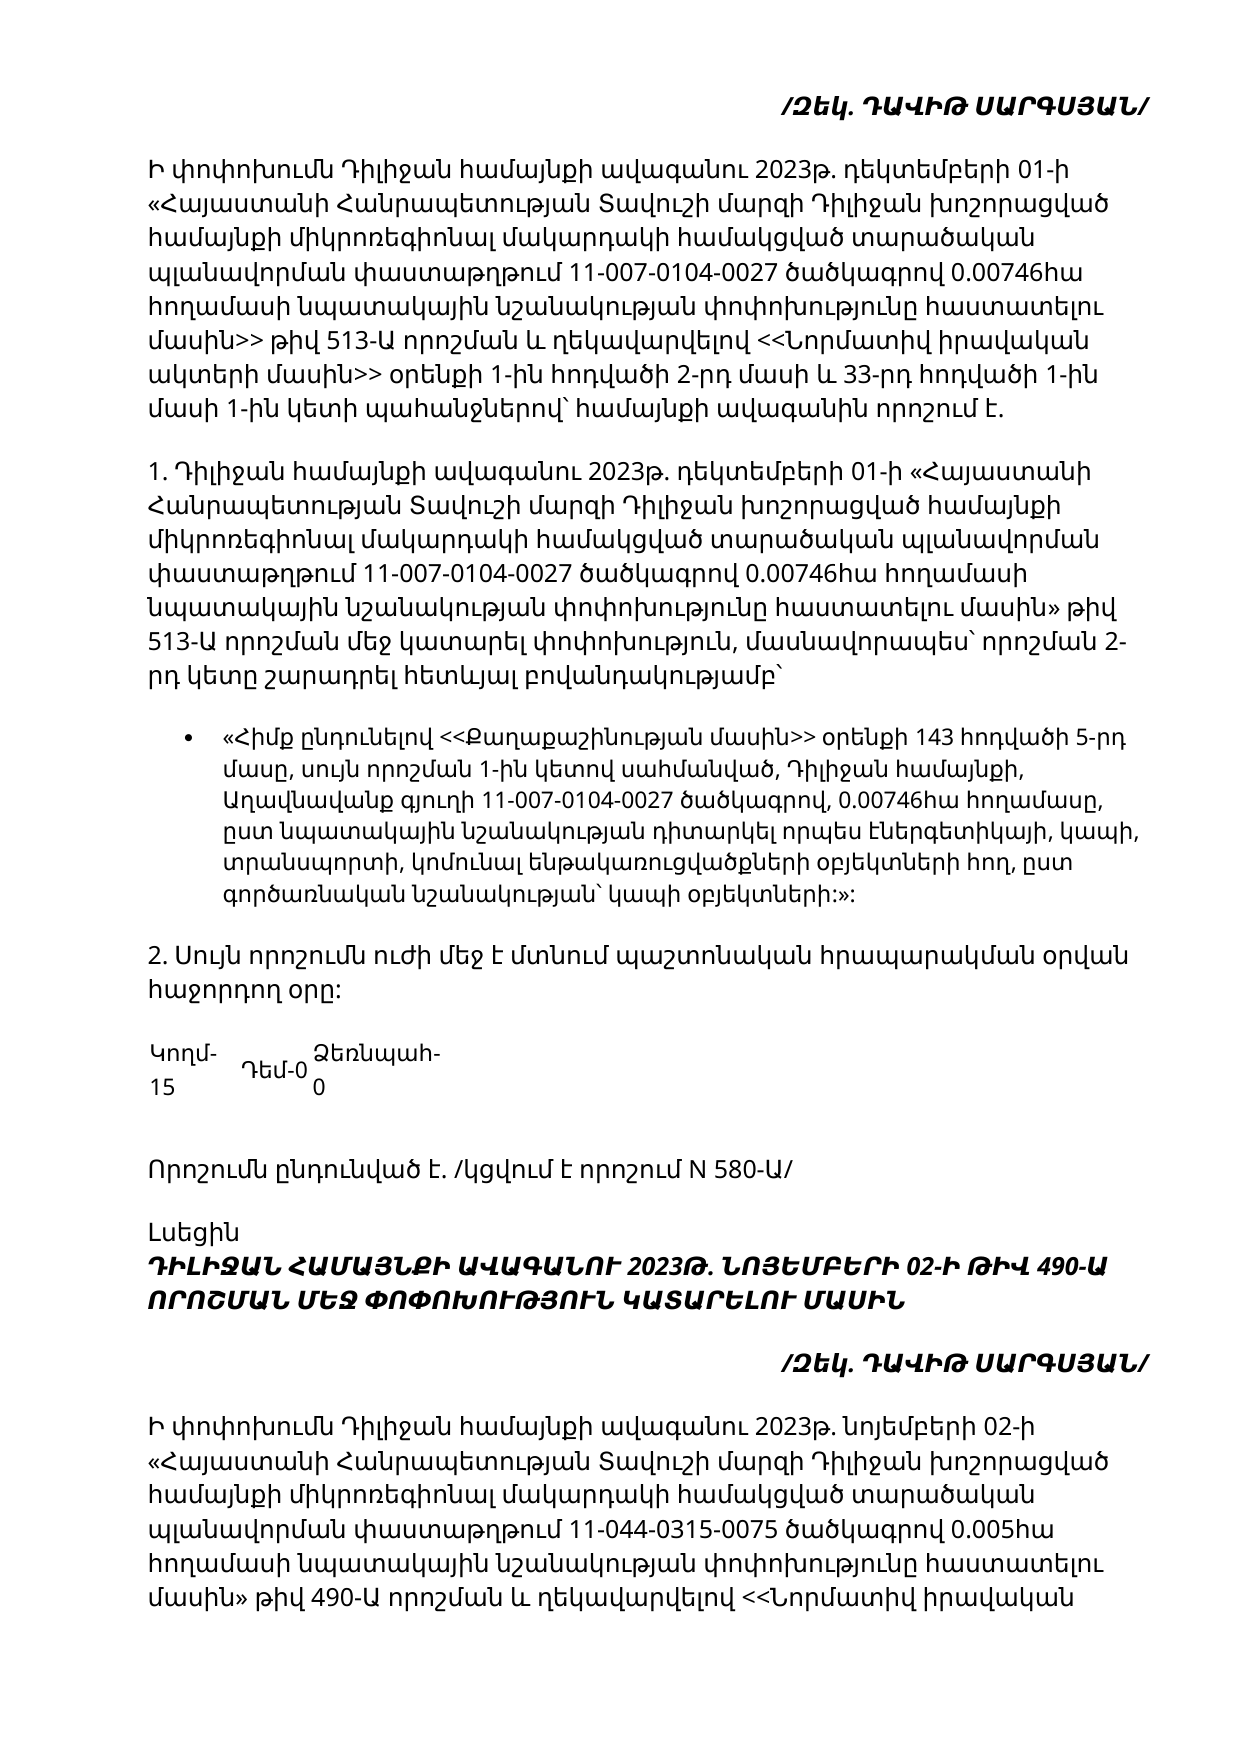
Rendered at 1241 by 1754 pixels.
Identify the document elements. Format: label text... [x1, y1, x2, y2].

table_header Դեմ-0 [239, 1035, 311, 1122]
text /Զեկ. ԴԱՎԻԹ ՍԱՐԳՍՅԱՆ/ [147, 89, 1151, 123]
text 2. Սույն որոշումն ուժի մեջ է մտնում պաշտոնական հրապարակման օրվան հաջորդող օրը: [147, 938, 1151, 1006]
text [147, 1409, 1151, 1613]
table_header Կողմ-15 [148, 1035, 239, 1122]
list «Հիմք ընդունելով <<Քաղաքաշինության մասին>> օրենքի 143 հոդվածի 5-րդ մասը, սույն որոշման 1-ին կետով սահմանված, Դիլիջան համայնքի, Աղավնավանք գյուղի 11-007-0104-0027 ծածկագրով, 0.00746հա հողամասը, ըստ նպատակային նշանակության դիտարկել որպես էներգետիկայի, կապի, տրանսպորտի, կոմունալ ենթակառուցվածքների օբյեկտների հող, ըստ գործառնական նշանակության՝ կապի օբյեկտների:»: [185, 721, 1151, 909]
text Ի փոփոխումն Դիլիջան համայնքի ավագանու 2023թ. դեկտեմբերի 01-ի «Հայաստանի Հանրապետության Տավուշի մարզի Դիլիջան խոշորացված համայնքի միկրոռեգիոնալ մակարդակի համակցված տարածական պլանավորման փաստաթղթում 11-007-0104-0027 ծածկագրով 0.00746հա հողամասի նպատակային նշանակության փոփոխությունը հաստատելու մասին>> թիվ 513-Ա որոշման և ղեկավարվելով <<Նորմատիվ իրավական ակտերի մասին>> օրենքի 1-ին հոդվածի 2-րդ մասի և 33-րդ հոդվածի 1-ին մասի 1-ին կետի պահանջներով՝ համայնքի ավագանին որոշում է. [147, 152, 1151, 424]
text 1. Դիլիջան համայնքի ավագանու 2023թ. դեկտեմբերի 01-ի «Հայաստանի Հանրապետության Տավուշի մարզի Դիլիջան խոշորացված համայնքի միկրոռեգիոնալ մակարդակի համակցված տարածական պլանավորման փաստաթղթում 11-007-0104-0027 ծածկագրով 0.00746հա հողամասի նպատակային նշանակության փոփոխությունը հաստատելու մասին» թիվ 513-Ա որոշման մեջ կատարել փոփոխություն, մասնավորապես՝ որոշման 2-րդ կետը շարադրել հետևյալ բովանդակությամբ՝ [147, 454, 1151, 692]
text Որոշումն ընդունված է. /կցվում է որոշում N 580-Ա/ [147, 1151, 1151, 1185]
text /Զեկ. ԴԱՎԻԹ ՍԱՐԳՍՅԱՆ/ [147, 1346, 1151, 1380]
text Լսեցին ԴԻԼԻՋԱՆ ՀԱՄԱՅՆՔԻ ԱՎԱԳԱՆՈՒ 2023Թ. ՆՈՅԵՄԲԵՐԻ 02-Ի ԹԻՎ 490-Ա ՈՐՈՇՄԱՆ ՄԵՋ ՓՈՓՈԽՈՒԹՅՈՒՆ ԿԱՏԱՐԵԼՈՒ ՄԱՍԻՆ [147, 1214, 1151, 1317]
table_header Ձեռնպահ-0 [311, 1035, 444, 1122]
